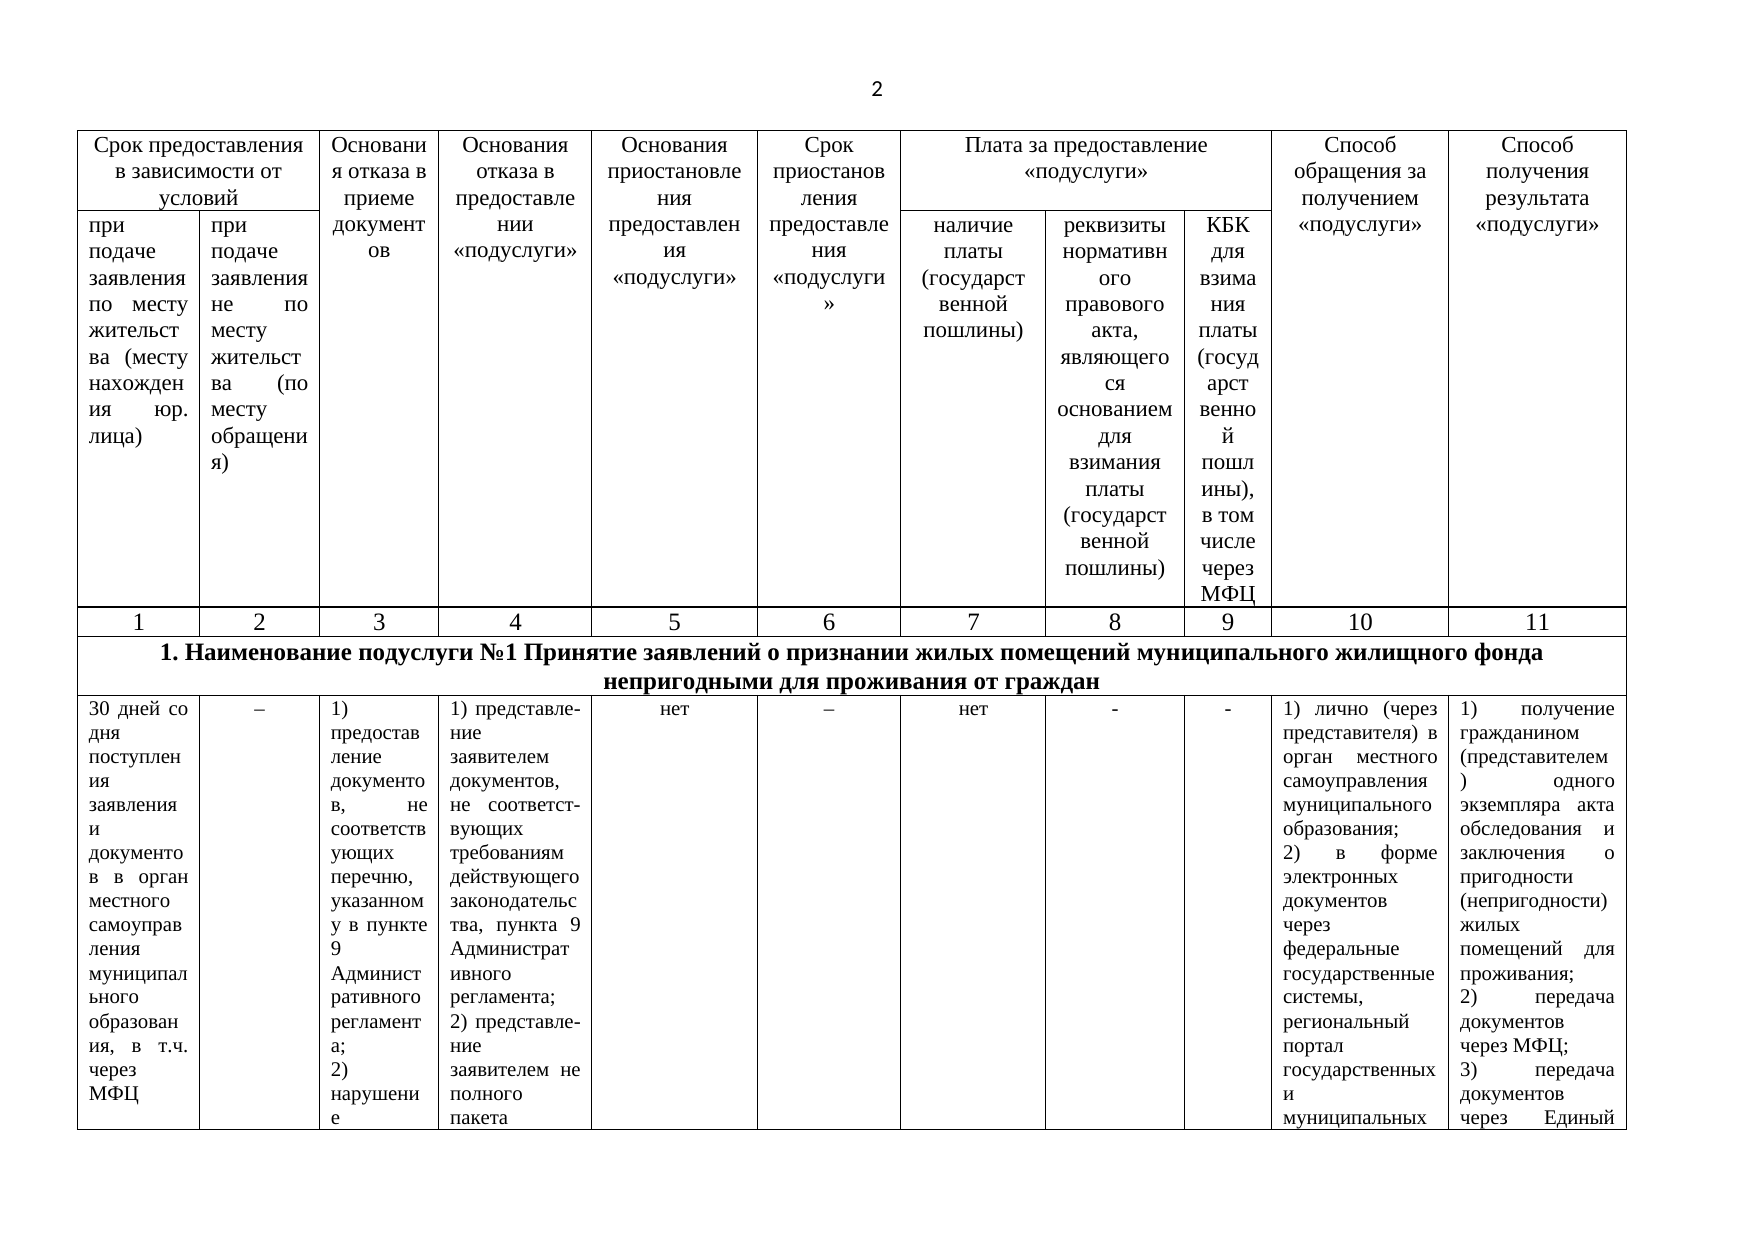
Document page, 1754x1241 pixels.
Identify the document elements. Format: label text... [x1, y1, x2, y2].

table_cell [320, 696, 438, 1129]
table_cell 7 [901, 608, 1045, 636]
table_cell 1 [78, 608, 199, 636]
table_header Способ обращения за получением «подуслуги» [1272, 131, 1448, 606]
table_cell - [1185, 696, 1271, 1129]
table_cell 2 [200, 608, 319, 636]
table_cell КБК для взимания платы (государст венной пошлины), в том числе через МФЦ [1185, 211, 1271, 606]
table_header Плата за предоставление «подуслуги» [901, 131, 1271, 210]
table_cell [1272, 696, 1448, 1129]
table_cell наличие платы (государст венной пошлины) [901, 211, 1045, 606]
table_cell нет [592, 696, 757, 1129]
table_cell 3 [320, 608, 438, 636]
table_cell реквизиты нормативного правового акта, являющегося основанием для взимания платы (государст венной пошлины) [1046, 211, 1184, 606]
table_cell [439, 696, 591, 1129]
table_cell 9 [1185, 608, 1271, 636]
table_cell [1449, 696, 1626, 1129]
table_cell 10 [1272, 608, 1448, 636]
table_header Срок предоставления в зависимости от условий [78, 131, 319, 210]
table_cell 11 [1449, 608, 1626, 636]
table_header Способ получения результата «подуслуги» [1449, 131, 1626, 606]
table_header Срок приостановления предоставления «подуслуги» [758, 131, 900, 606]
table_cell 1. Наименование подуслуги №1 Принятие заявлений о признании жилых помещений муниципального жилищного фонда непригодными для проживания от граждан [78, 637, 1626, 695]
table_cell 8 [1046, 608, 1184, 636]
table_header Основания приостановления предоставления «подуслуги» [592, 131, 757, 606]
table_header Основания отказа в предоставлении «подуслуги» [439, 131, 591, 606]
table_cell – [200, 696, 319, 1129]
table_cell 6 [758, 608, 900, 636]
table_cell - [1046, 696, 1184, 1129]
table_cell при подаче заявления не по месту жительства (по месту обращения) [200, 211, 319, 606]
table_cell – [758, 696, 900, 1129]
table_cell 5 [592, 608, 757, 636]
table_header Основания отказа в приеме документов [320, 131, 438, 606]
table_cell 4 [439, 608, 591, 636]
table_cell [78, 696, 199, 1129]
table_cell нет [901, 696, 1045, 1129]
table_cell при подаче заявления по месту жительства (месту нахождения юр. лица) [78, 211, 199, 606]
